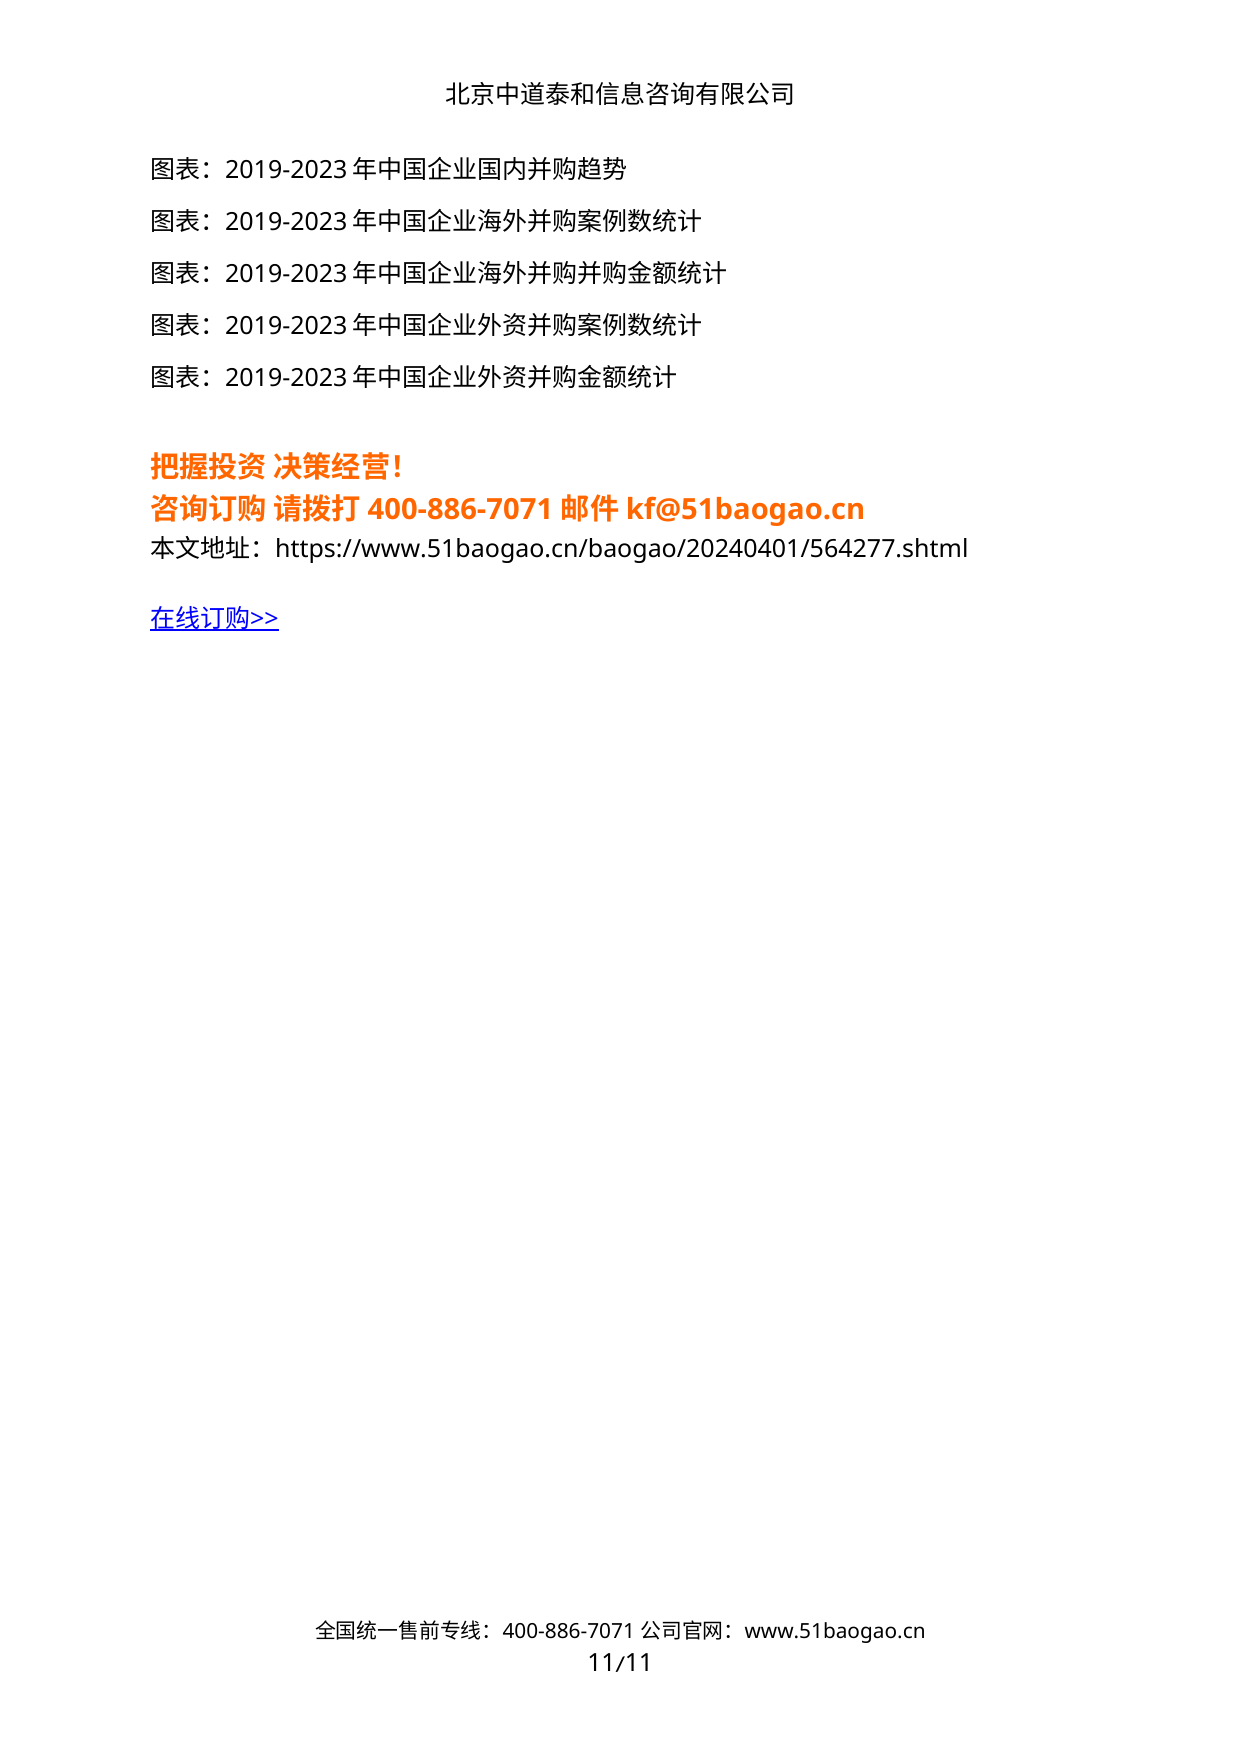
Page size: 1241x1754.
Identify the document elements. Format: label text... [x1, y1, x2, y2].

text 图表：2019-2023年中国企业外资并购案例数统计 [150, 306, 1090, 342]
text 图表：2019-2023年中国企业海外并购并购金额统计 [150, 254, 1090, 290]
text 把握投资 决策经营！咨询订购 请拨打 400-886-7071 邮件 kf@51baogao.cn本文地址：https://www.51baogao.cn/baogao/20240401/564277.shtml [150, 409, 1090, 564]
text 图表：2019-2023年中国企业国内并购趋势 [150, 150, 1090, 186]
text 图表：2019-2023年中国企业海外并购案例数统计 [150, 202, 1090, 238]
text 图表：2019-2023年中国企业外资并购金额统计 [150, 357, 1090, 394]
text 在线订购>> [150, 564, 1090, 635]
